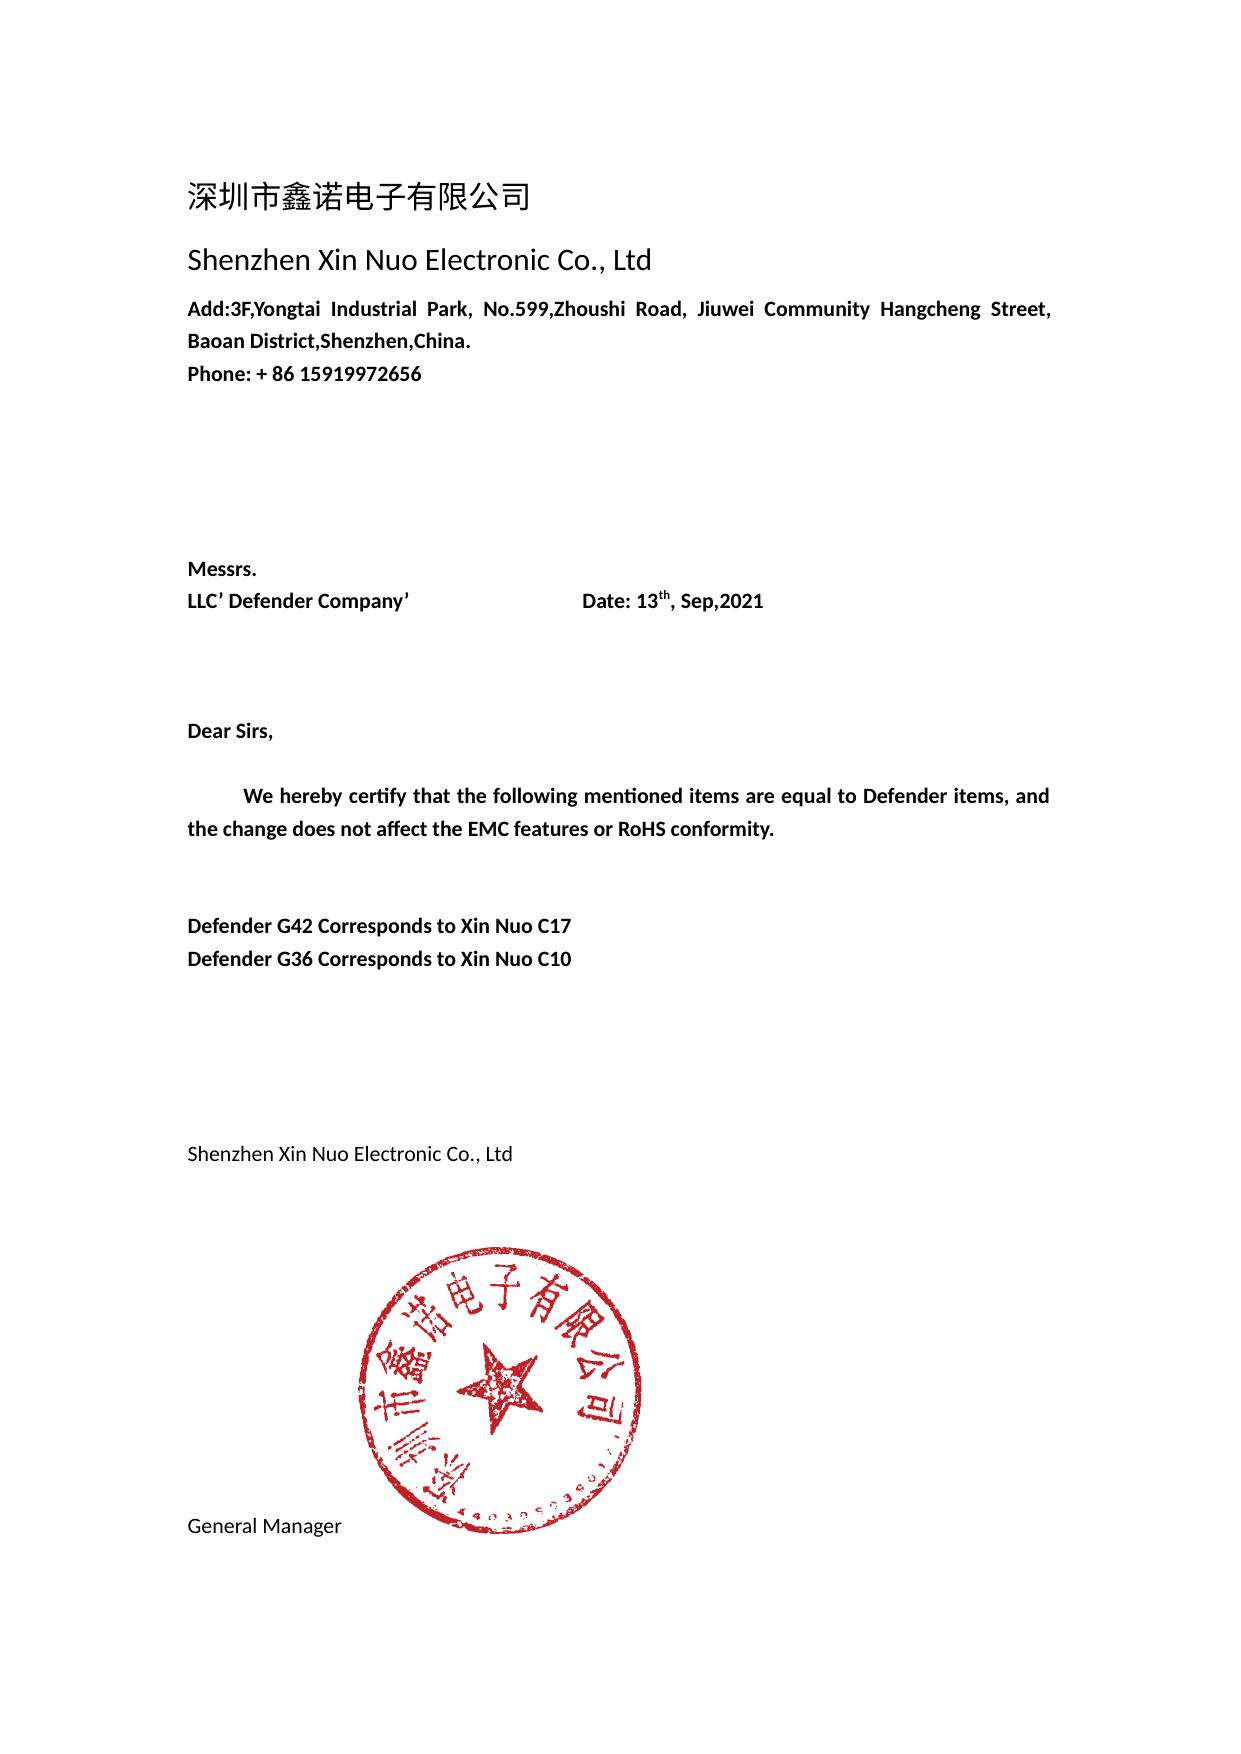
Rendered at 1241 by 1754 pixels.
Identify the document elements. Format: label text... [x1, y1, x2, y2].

text Messrs. [187, 552, 1053, 584]
text Defender G42 Corresponds to Xin Nuo C17 [187, 909, 1053, 942]
text Dear Sirs, [187, 714, 1053, 747]
text 深圳市鑫诺电子有限公司 [187, 162, 1053, 227]
text LLC’ Defender Company’ Date: 13th, Sep,2021 [187, 584, 1053, 617]
text Add:3F,Yongtai Industrial Park, No.599,Zhoushi Road, Jiuwei Community Hangcheng Street, Baoan District,Shenzhen,China. [187, 292, 1053, 357]
text Defender G36 Corresponds to Xin Nuo C10 [187, 942, 1053, 974]
text Shenzhen Xin Nuo Electronic Co., Ltd [187, 1137, 1053, 1169]
picture [356, 1234, 644, 1534]
text Shenzhen Xin Nuo Electronic Co., Ltd [187, 227, 1053, 292]
text Phone: + 86 15919972656 [187, 357, 1053, 389]
text We hereby certify that the following mentioned items are equal to Defender items, and the change does not affect the EMC features or RoHS conformity. [187, 779, 1053, 844]
